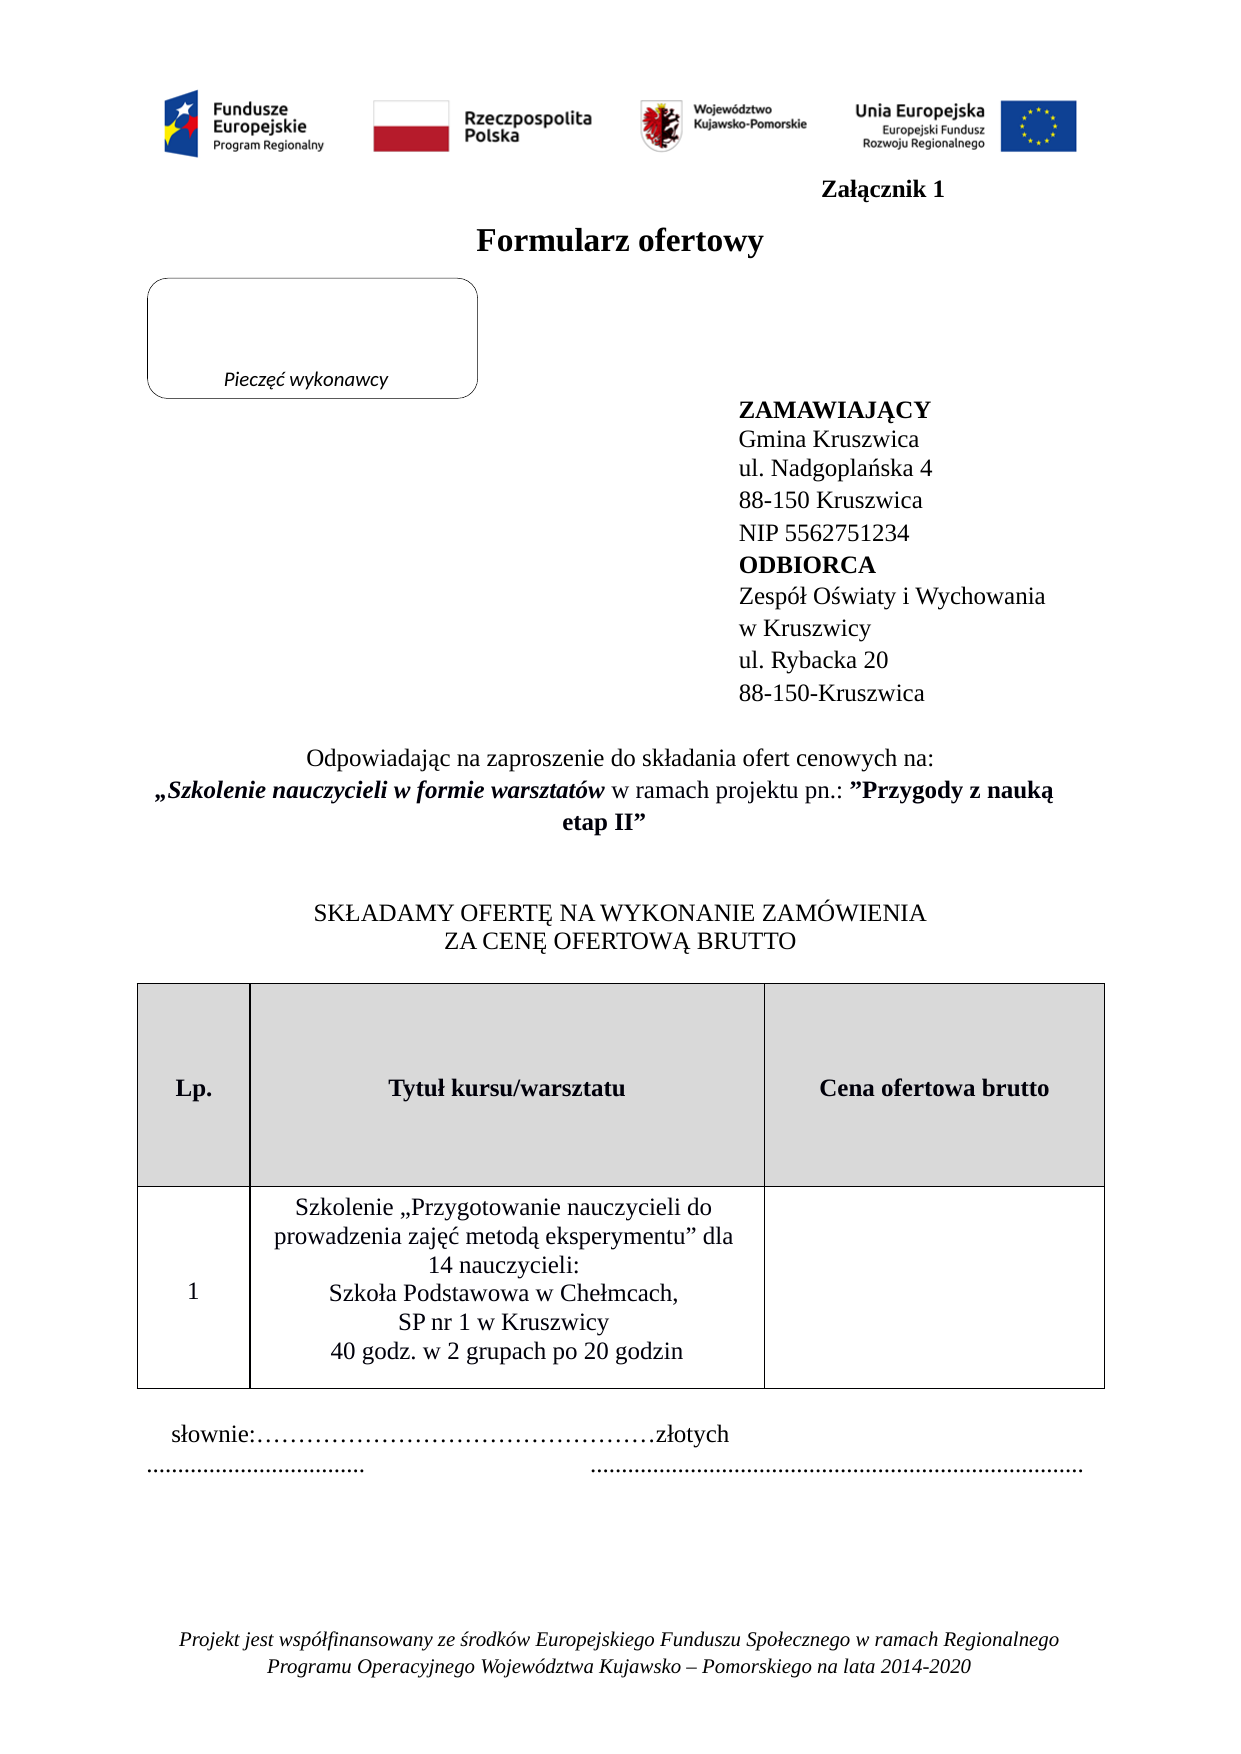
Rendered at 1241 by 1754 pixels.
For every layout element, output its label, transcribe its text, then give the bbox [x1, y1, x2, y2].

text ul. Nadgoplańska 4 [738, 453, 1093, 482]
table_cell Szkolenie „Przygotowanie nauczycieli do prowadzenia zajęć metodą eksperymentu” dla 14 nauczycieli: Szkoła Podstawowa w Chełmcach, SP nr 1 w Kruszwicy 40 godz. w 2 grupach po 20 godzin [251, 1187, 764, 1388]
text NIP 5562751234 [738, 518, 1093, 546]
text ODBIORCA [738, 550, 1093, 579]
table_header Lp. [138, 984, 249, 1186]
table_header Tytuł kursu/warsztatu [251, 984, 764, 1186]
text Formularz ofertowy [148, 221, 1093, 259]
text ZAMAWIAJĄCY [738, 395, 1093, 424]
text 88-150 Kruszwica [738, 485, 1093, 514]
text „Szkolenie nauczycieli w formie warsztatów w ramach projektu pn.: ”Przygody z nauką etap II” [147, 775, 1061, 835]
text Gmina Kruszwica [738, 424, 1093, 453]
text ZA CENĘ OFERTOWĄ BRUTTO [148, 926, 1093, 955]
table_cell [765, 1187, 1104, 1388]
text Odpowiadając na zaproszenie do składania ofert cenowych na: [147, 743, 1093, 771]
table_cell 1 [138, 1187, 249, 1388]
text Zespół Oświaty i Wychowania [738, 581, 1093, 609]
text SKŁADAMY OFERTĘ NA WYKONANIE ZAMÓWIENIA [148, 898, 1093, 926]
text w Kruszwicy [738, 613, 1093, 642]
text 88-150-Kruszwica [738, 678, 1093, 707]
text ................................... ............................................................................... [146, 1449, 1093, 1478]
text słownie:…………………………………………złotych [146, 1419, 1093, 1448]
table_header Cena ofertowa brutto [765, 984, 1104, 1186]
text Załącznik 1 [148, 174, 945, 202]
text ul. Rybacka 20 [738, 646, 1093, 674]
picture [148, 73, 1093, 174]
